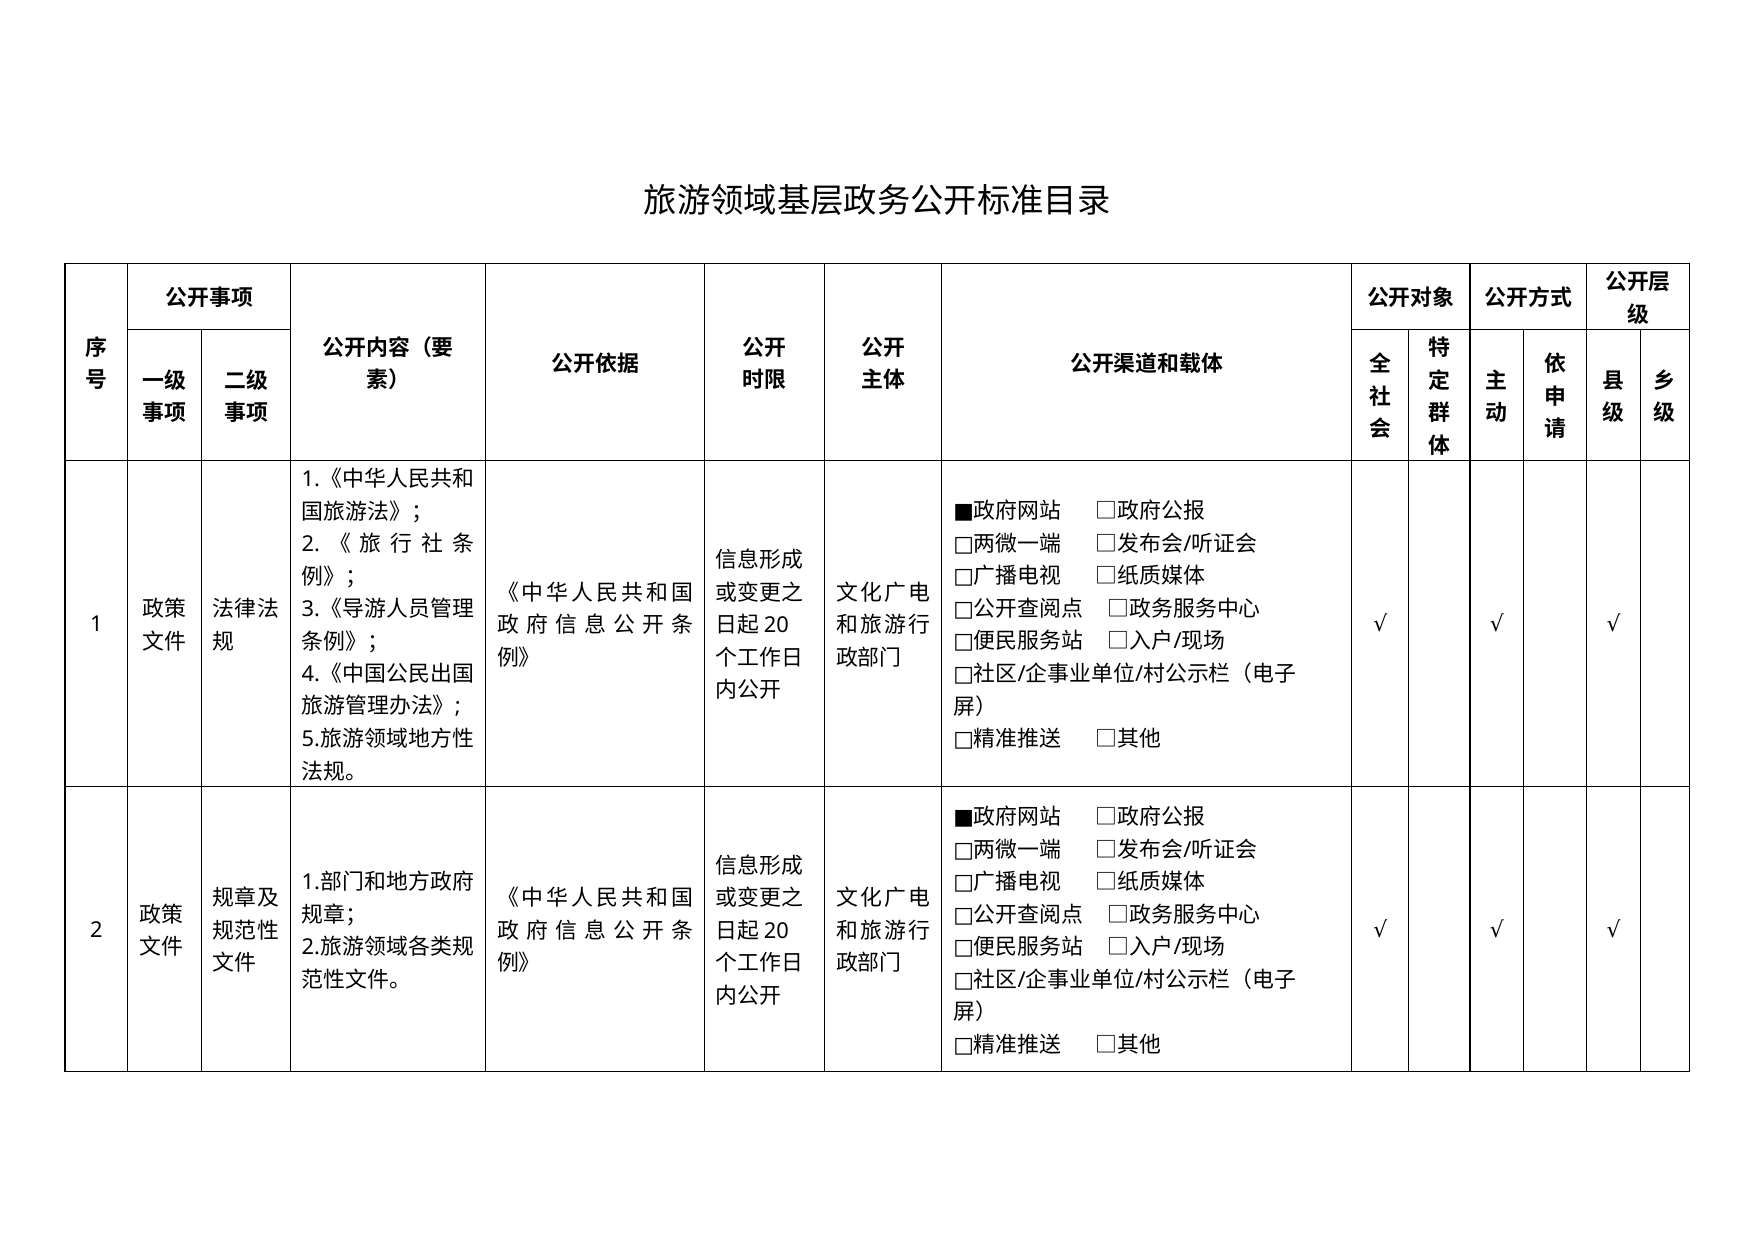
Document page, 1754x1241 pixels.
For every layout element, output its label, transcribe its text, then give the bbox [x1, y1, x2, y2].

table_cell 法律法规 [202, 461, 290, 786]
table_cell 一级 事项 [128, 330, 201, 460]
table_header 公开对象 [1352, 264, 1469, 329]
table_cell √ [1587, 461, 1640, 786]
table_cell 特定 群体 [1409, 330, 1469, 460]
table_cell [1641, 787, 1689, 1071]
table_header 公开渠道和载体 [942, 264, 1351, 460]
table_cell 依申请 [1524, 330, 1586, 460]
table_cell 1.部门和地方政府规章； 2.旅游领域各类规范性文件。 [291, 787, 485, 1071]
table_cell [1524, 461, 1586, 786]
table_header 序号 [66, 264, 127, 460]
table_header 公开方式 [1471, 264, 1586, 329]
table_cell 规章及规范性文件 [202, 787, 290, 1071]
table_cell 政策 文件 [128, 787, 201, 1071]
table_cell 乡级 [1641, 330, 1689, 460]
table_cell 二级 事项 [202, 330, 290, 460]
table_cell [942, 787, 1351, 1071]
table_cell 《中华人民共和国政府信息公开条例》 [486, 461, 704, 786]
table_header 公开层级 [1587, 264, 1689, 329]
table_header 公开 主体 [825, 264, 941, 460]
table_cell [1641, 461, 1689, 786]
table_cell 主动 [1471, 330, 1523, 460]
table_header 公开依据 [486, 264, 704, 460]
table_header 公开内容（要素） [291, 264, 485, 460]
table_cell 2 [66, 787, 127, 1071]
table_cell 信息形成或变更之日起20个工作日内公开 [705, 787, 824, 1071]
table_cell √ [1352, 461, 1408, 786]
table_cell 全社会 [1352, 330, 1408, 460]
table_cell 1 [66, 461, 127, 786]
text 旅游领域基层政务公开标准目录 [142, 165, 1612, 230]
table_cell 县级 [1587, 330, 1640, 460]
table_cell [1524, 787, 1586, 1071]
table_cell [1409, 787, 1469, 1071]
table_cell 1.《中华人民共和国旅游法》； 2.《旅行社条例》； 3.《导游人员管理条例》； 4.《中国公民出国旅游管理办法》; 5.旅游领域地方性法规。 [291, 461, 485, 786]
table_cell 《中华人民共和国政府信息公开条例》 [486, 787, 704, 1071]
table_cell 文化广电和旅游行政部门 [825, 461, 941, 786]
table_cell √ [1471, 461, 1523, 786]
table_cell √ [1352, 787, 1408, 1071]
table_header 公开事项 [128, 264, 290, 329]
table_cell [1409, 461, 1469, 786]
table_cell 文化广电和旅游行政部门 [825, 787, 941, 1071]
table_cell √ [1587, 787, 1640, 1071]
table_header 公开 时限 [705, 264, 824, 460]
table_cell 政策 文件 [128, 461, 201, 786]
table_cell 信息形成或变更之日起20个工作日内公开 [705, 461, 824, 786]
table_cell ■政府网站 □政府公报 □两微一端 □发布会/听证会 □广播电视 □纸质媒体 □公开查阅点 □政务服务中心 □便民服务站 □入户/现场 □社区/企事业单位/村公示栏（电子屏） □精准推送 □其他 [942, 461, 1351, 786]
table_cell √ [1471, 787, 1523, 1071]
